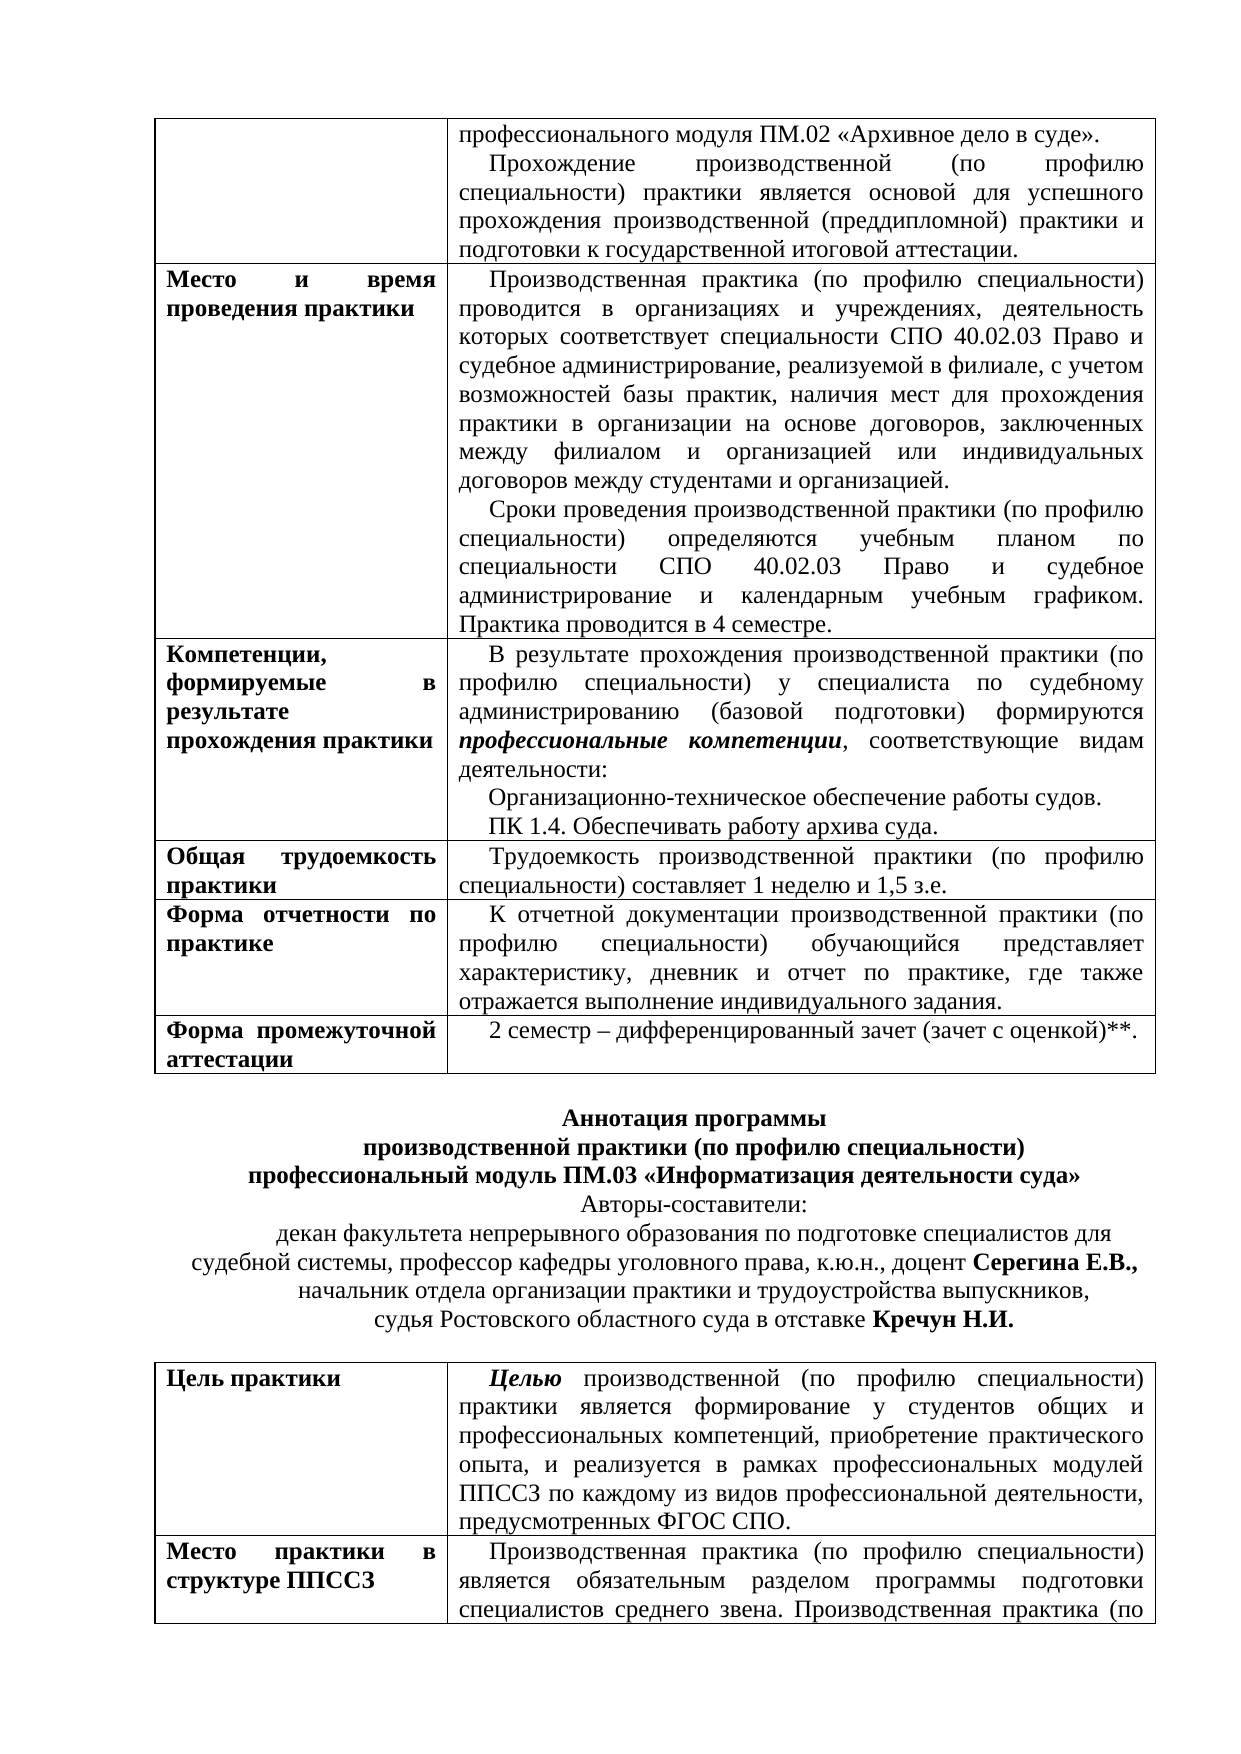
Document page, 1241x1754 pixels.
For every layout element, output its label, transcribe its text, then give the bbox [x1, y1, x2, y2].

table_cell В результате прохождения производственной практики (по профилю специальности) у специалиста по судебному администрированию (базовой подготовки) формируются профессиональные компетенции, соответствующие видам деятельности: Организационно-техническое обеспечение работы судов. ПК 1.4. Обеспечивать работу архива суда. [448, 639, 1155, 840]
text начальник отдела организации практики и трудоустройства выпускников, [177, 1275, 1152, 1304]
text профессиональный модуль ПМ.03 «Информатизация деятельности суда» [177, 1160, 1152, 1189]
table_cell Форма отчетности по практике [156, 900, 447, 1014]
table_cell Производственная практика (по профилю специальности) проводится в организациях и учреждениях, деятельность которых соответствует специальности СПО 40.02.03 Право и судебное администрирование, реализуемой в филиале, с учетом возможностей базы практик, наличия мест для прохождения практики в организации на основе договоров, заключенных между филиалом и организацией или индивидуальных договоров между студентами и организацией. Сроки проведения производственной практики (по профилю специальности) определяются учебным планом по специальности СПО 40.02.03 Право и судебное администрирование и календарным учебным графиком. Практика проводится в 4 семестре. [448, 264, 1155, 638]
text Аннотация программы [177, 1103, 1152, 1132]
table_cell 2 семестр – дифференцированный зачет (зачет с оценкой)**. [448, 1016, 1155, 1073]
text судья Ростовского областного суда в отставке Кречун Н.И. [177, 1304, 1152, 1333]
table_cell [448, 1536, 1155, 1622]
table_cell Общая трудоемкость практики [156, 841, 447, 898]
table_cell Место и время проведения практики [156, 264, 447, 638]
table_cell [156, 119, 447, 263]
text декан факультета непрерывного образования по подготовке специалистов для судебной системы, профессор кафедры уголовного права, к.ю.н., доцент Серегина Е.В., [177, 1218, 1152, 1275]
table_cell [448, 119, 1155, 263]
text Авторы-составители: [177, 1189, 1152, 1218]
table_header Целью производственной (по профилю специальности) практики является формирование у студентов общих и профессиональных компетенций, приобретение практического опыта, и реализуется в рамках профессиональных модулей ППССЗ по каждому из видов профессиональной деятельности, предусмотренных ФГОС СПО. [448, 1363, 1155, 1535]
table_cell Компетенции, формируемые в результате прохождения практики [156, 639, 447, 840]
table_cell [156, 1536, 447, 1622]
text производственной практики (по профилю специальности) [177, 1132, 1152, 1160]
table_cell К отчетной документации производственной практики (по профилю специальности) обучающийся представляет характеристику, дневник и отчет по практике, где также отражается выполнение индивидуального задания. [448, 900, 1155, 1014]
table_header Цель практики [156, 1363, 447, 1535]
table_cell Трудоемкость производственной практики (по профилю специальности) составляет 1 неделю и 1,5 з.е. [448, 841, 1155, 898]
table_cell Форма промежуточной аттестации [156, 1016, 447, 1073]
